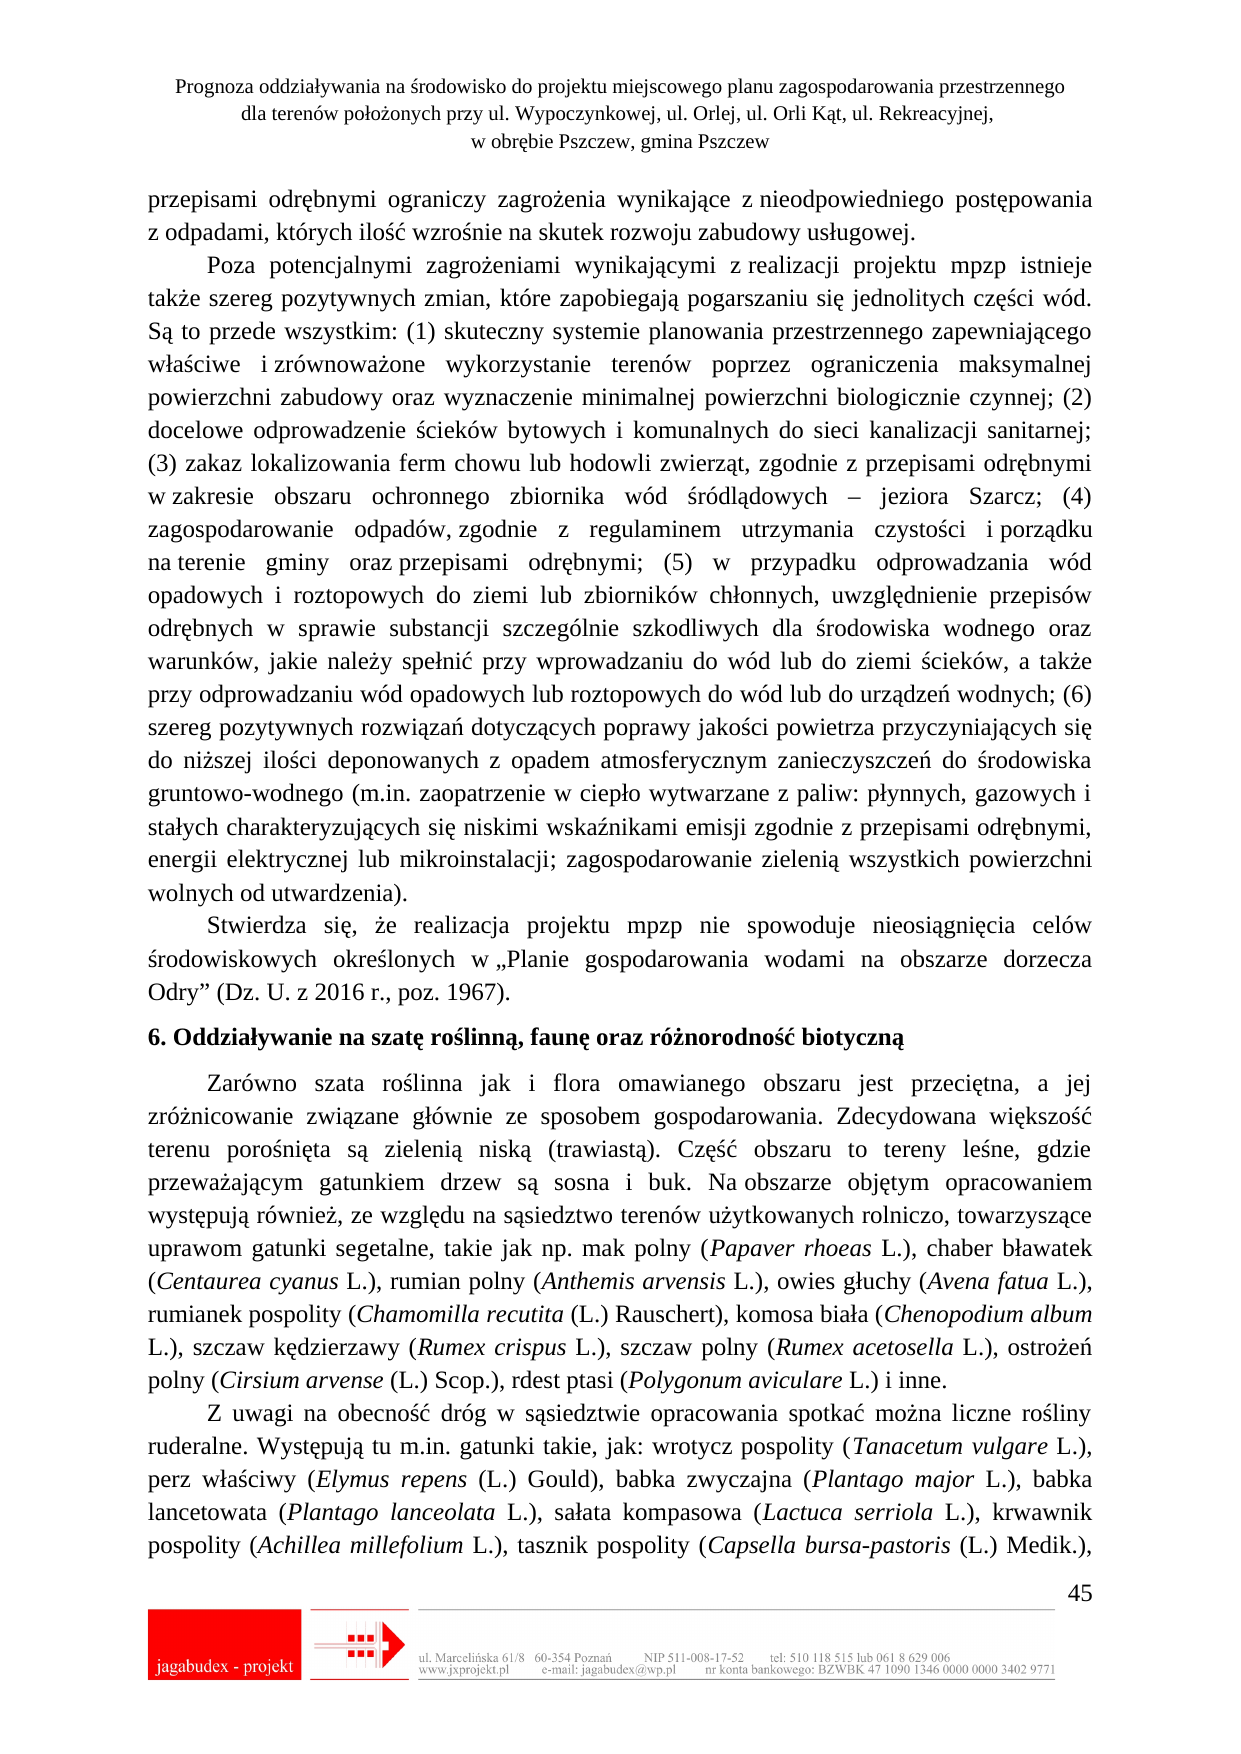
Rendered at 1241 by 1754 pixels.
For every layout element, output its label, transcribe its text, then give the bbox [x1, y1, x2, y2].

text Zarówno szata roślinna jak i flora omawianego obszaru jest przeciętna, a jej zróżnicowanie związane głównie ze sposobem gospodarowania. Zdecydowana większość terenu porośnięta są zielenią niską (trawiastą). Część obszaru to tereny leśne, gdzie przeważającym gatunkiem drzew są sosna i buk. Na obszarze objętym opracowaniem występują również, ze względu na sąsiedztwo terenów użytkowanych rolniczo, towarzyszące uprawom gatunki segetalne, takie jak np. mak polny (Papaver rhoeas L.), chaber bławatek (Centaurea cyanus L.), rumian polny (Anthemis arvensis L.), owies głuchy (Avena fatua L.), rumianek pospolity (Chamomilla recutita (L.) Rauschert), komosa biała (Chenopodium album L.), szczaw kędzierzawy (Rumex crispus L.), szczaw polny (Rumex acetosella L.), ostrożeń polny (Cirsium arvense (L.) Scop.), rdest ptasi (Polygonum aviculare L.) i inne. [148, 1068, 1093, 1394]
text 6. Oddziaływanie na szatę roślinną, faunę oraz różnorodność biotyczną [148, 1022, 1093, 1051]
text Stwierdza się, że realizacja projektu mpzp nie spowoduje nieosiągnięcia celów środowiskowych określonych w „Planie gospodarowania wodami na obszarze dorzecza Odry” (Dz. U. z 2016 r., poz. 1967). [148, 911, 1093, 1005]
picture [147, 1606, 1056, 1681]
text Poza potencjalnymi zagrożeniami wynikającymi z realizacji projektu mpzp istnieje także szereg pozytywnych zmian, które zapobiegają pogarszaniu się jednolitych części wód. Są to przede wszystkim: (1) skuteczny systemie planowania przestrzennego zapewniającego właściwe i zrównoważone wykorzystanie terenów poprzez ograniczenia maksymalnej powierzchni zabudowy oraz wyznaczenie minimalnej powierzchni biologicznie czynnej; (2) docelowe odprowadzenie ścieków bytowych i komunalnych do sieci kanalizacji sanitarnej; (3) zakaz lokalizowania ferm chowu lub hodowli zwierząt, zgodnie z przepisami odrębnymi w zakresie obszaru ochronnego zbiornika wód śródlądowych – jeziora Szarcz; (4) zagospodarowanie odpadów, zgodnie z regulaminem utrzymania czystości i porządku na terenie gminy oraz przepisami odrębnymi; (5) w przypadku odprowadzania wód opadowych i roztopowych do ziemi lub zbiorników chłonnych, uwzględnienie przepisów odrębnych w sprawie substancji szczególnie szkodliwych dla środowiska wodnego oraz warunków, jakie należy spełnić przy wprowadzaniu do wód lub do ziemi ścieków, a także przy odprowadzaniu wód opadowych lub roztopowych do wód lub do urządzeń wodnych; (6) szereg pozytywnych rozwiązań dotyczących poprawy jakości powietrza przyczyniających się do niższej ilości deponowanych z opadem atmosferycznym zanieczyszczeń do środowiska gruntowo-wodnego (m.in. zaopatrzenie w ciepło wytwarzane z paliw: płynnych, gazowych i stałych charakteryzujących się niskimi wskaźnikami emisji zgodnie z przepisami odrębnymi, energii elektrycznej lub mikroinstalacji; zagospodarowanie zielenią wszystkich powierzchni wolnych od utwardzenia). [148, 250, 1093, 906]
